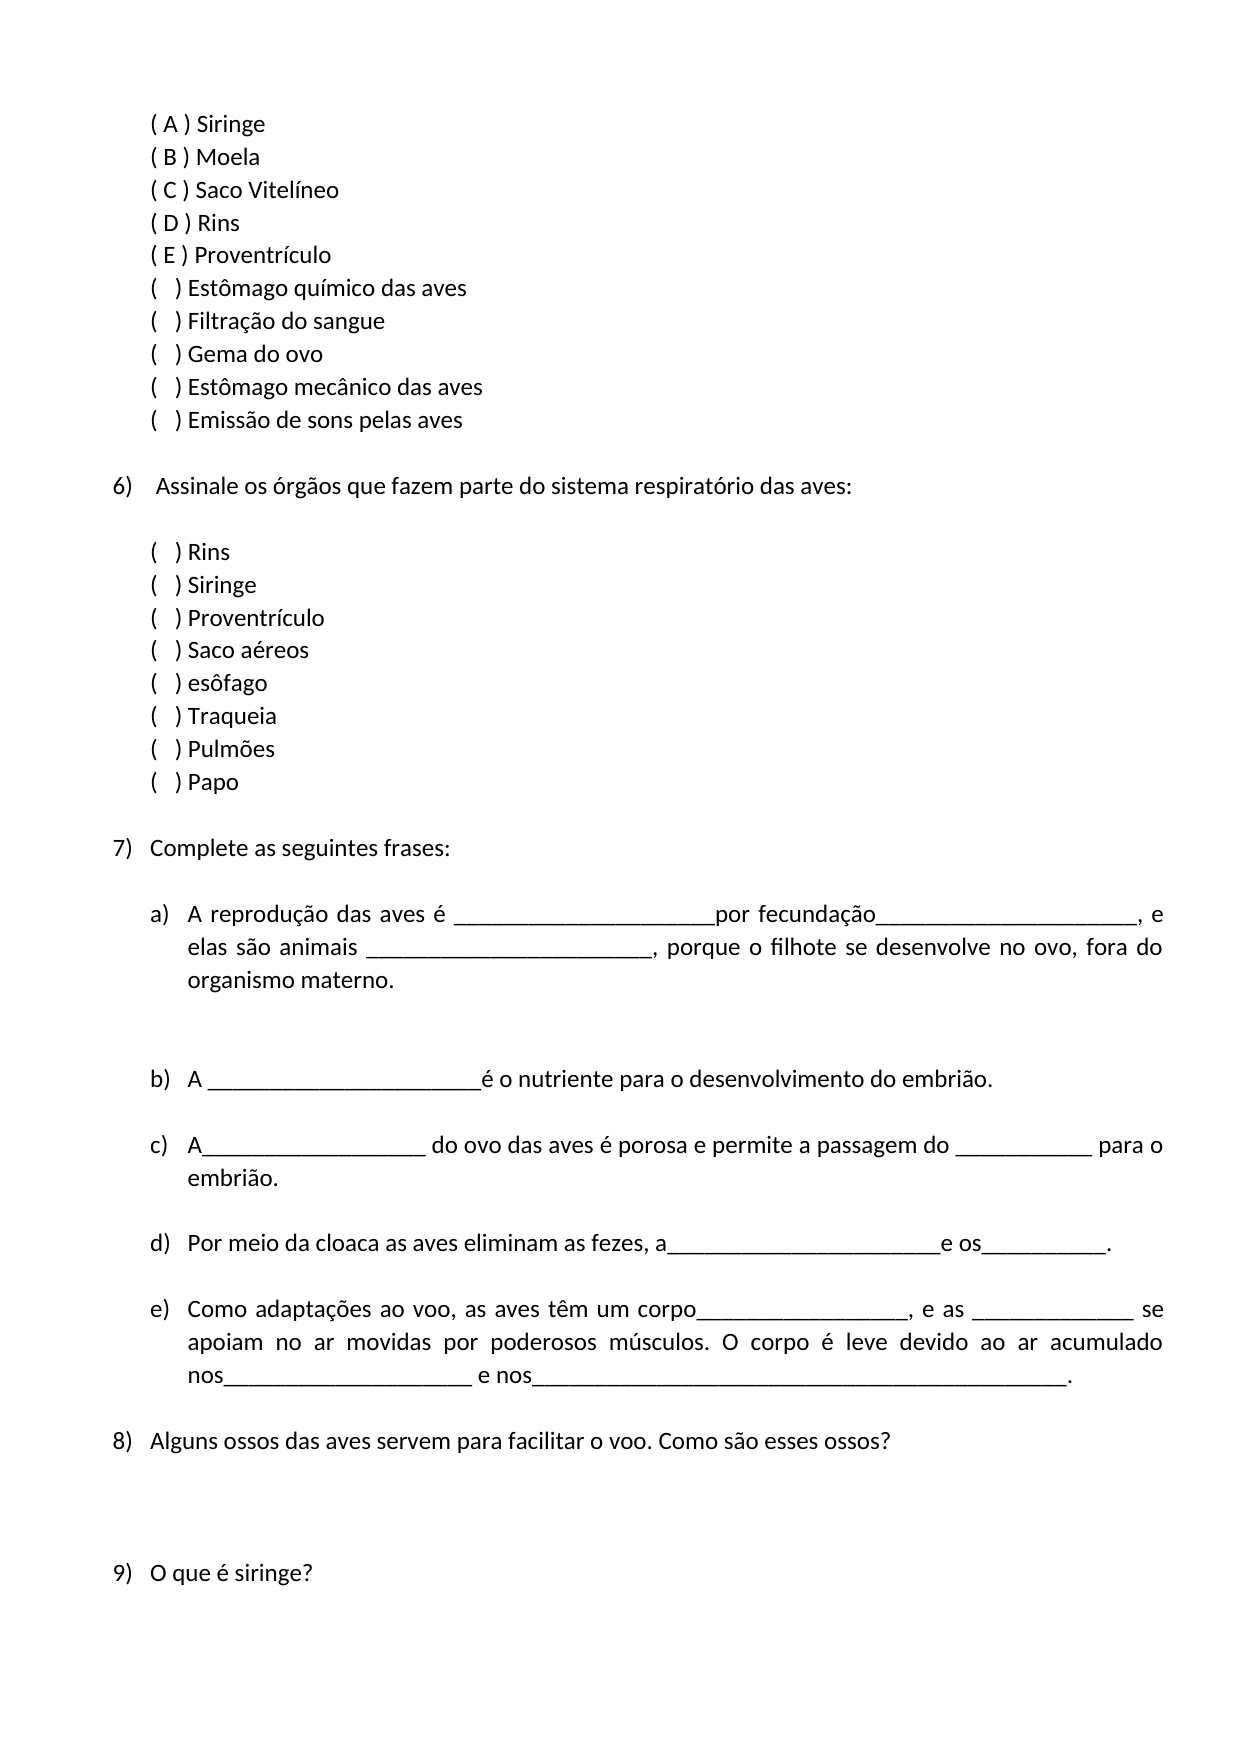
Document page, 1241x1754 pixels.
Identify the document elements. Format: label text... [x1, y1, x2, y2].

list ( C ) Saco Vitelíneo [150, 174, 1165, 204]
list Complete as seguintes frases: [112, 832, 1165, 863]
list ( ) Estômago químico das aves [150, 272, 1165, 303]
list A reprodução das aves é _____________________por fecundação_____________________, e elas são animais _______________________, porque o filhote se desenvolve no ovo, fora do organismo materno. [150, 898, 1165, 994]
list Assinale os órgãos que fazem parte do sistema respiratório das aves: [112, 470, 1165, 501]
list A ______________________é o nutriente para o desenvolvimento do embrião. [150, 1063, 1165, 1093]
list ( ) Gema do ovo [150, 338, 1165, 369]
list ( ) Emissão de sons pelas aves [150, 404, 1165, 435]
list ( A ) Siringe [150, 108, 1165, 138]
list ( ) esôfago [150, 667, 1165, 698]
list ( ) Estômago mecânico das aves [150, 371, 1165, 402]
list ( ) Traqueia [150, 700, 1165, 731]
list Alguns ossos das aves servem para facilitar o voo. Como são esses ossos? [112, 1425, 1165, 1456]
list ( ) Siringe [150, 569, 1165, 599]
list ( ) Proventrículo [150, 602, 1165, 632]
list Por meio da cloaca as aves eliminam as fezes, a______________________e os__________. [150, 1227, 1165, 1258]
list A__________________ do ovo das aves é porosa e permite a passagem do ___________ para o embrião. [150, 1129, 1165, 1192]
list ( B ) Moela [150, 141, 1165, 171]
list O que é siringe? [112, 1557, 1165, 1587]
list Como adaptações ao voo, as aves têm um corpo_________________, e as _____________ se apoiam no ar movidas por poderosos músculos. O corpo é leve devido ao ar acumulado nos____________________ e nos___________________________________________. [150, 1293, 1165, 1390]
list ( D ) Rins [150, 207, 1165, 237]
list ( ) Rins [150, 536, 1165, 566]
list ( ) Pulmões [150, 733, 1165, 764]
list ( ) Saco aéreos [150, 634, 1165, 665]
list ( ) Filtração do sangue [150, 305, 1165, 336]
list ( E ) Proventrículo [150, 239, 1165, 270]
list ( ) Papo [150, 766, 1165, 797]
